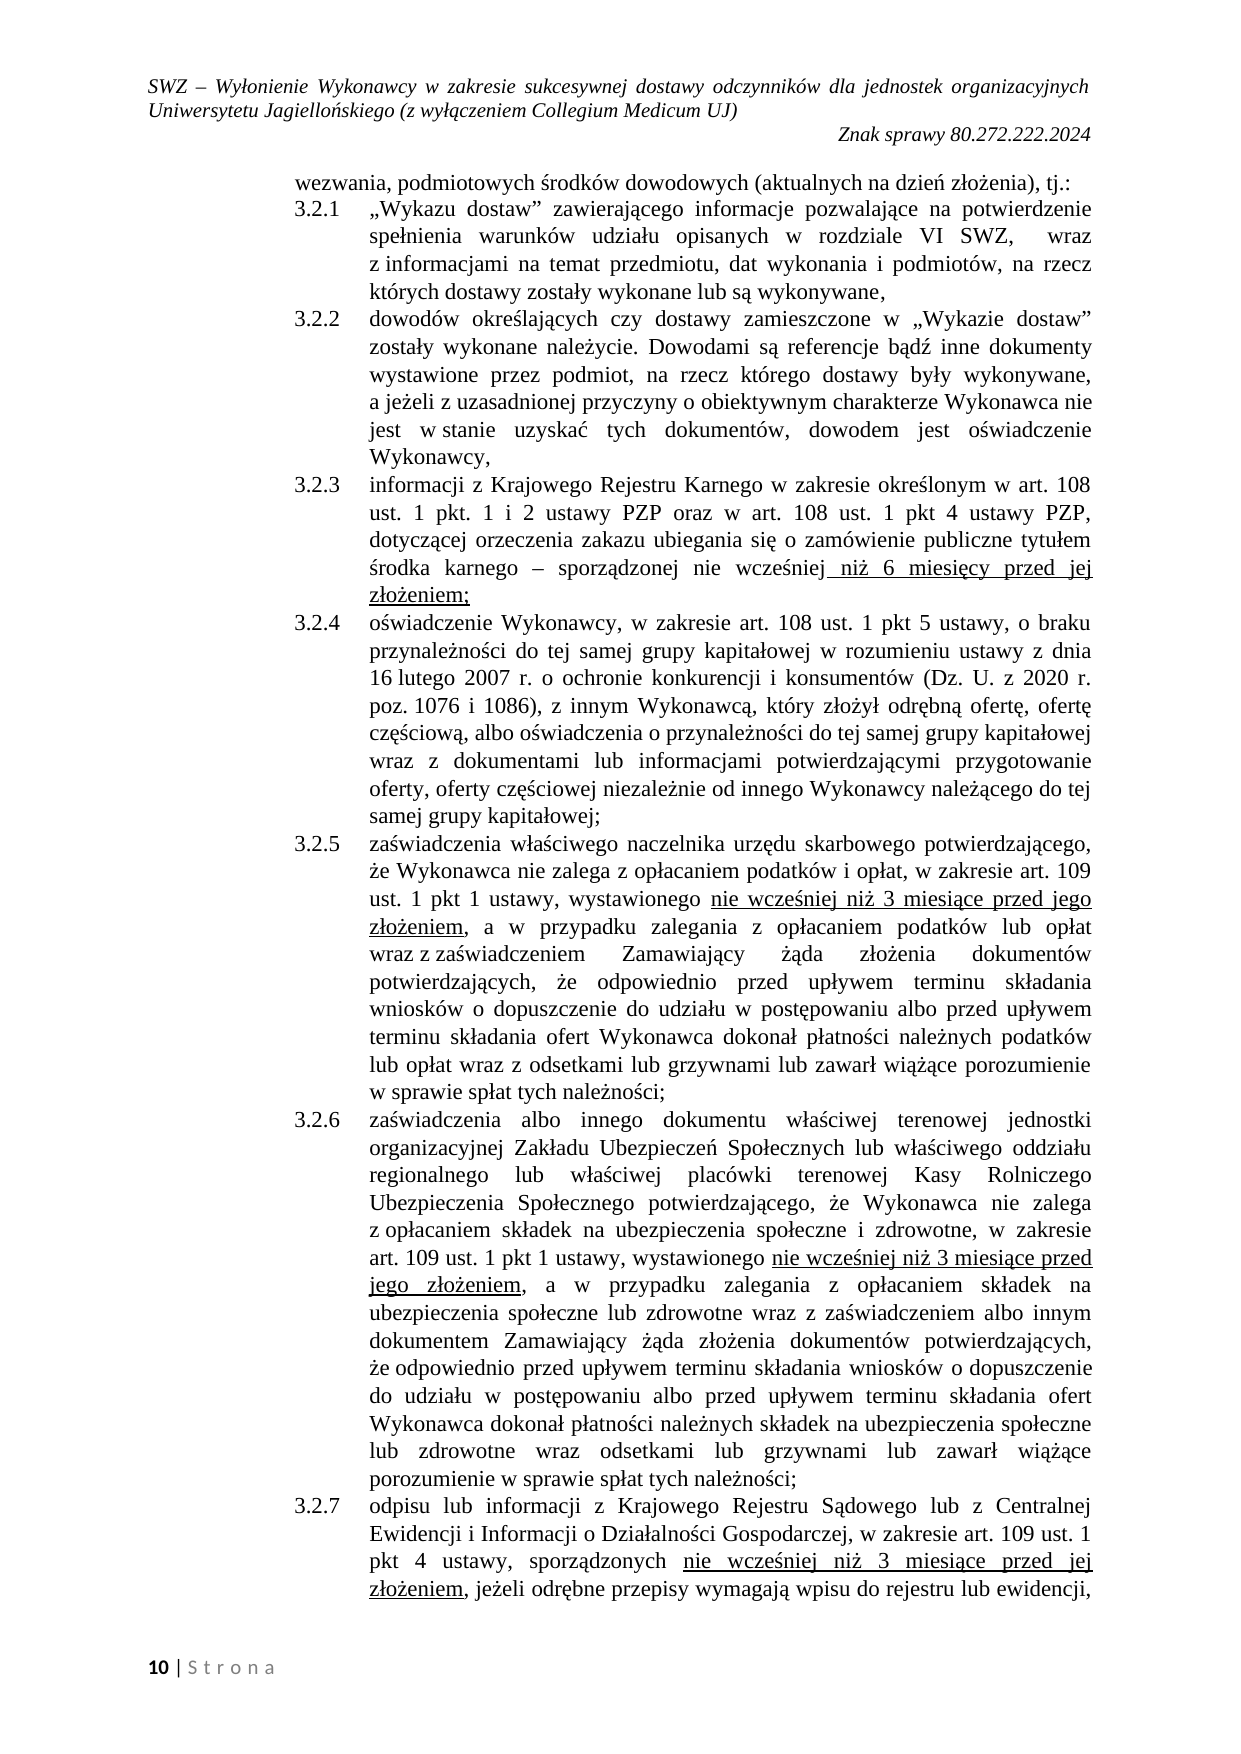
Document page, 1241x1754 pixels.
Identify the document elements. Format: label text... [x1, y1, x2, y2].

list informacji z Krajowego Rejestru Karnego w zakresie określonym w art. 108 ust. 1 pkt. 1 i 2 ustawy PZP oraz w art. 108 ust. 1 pkt 4 ustawy PZP, dotyczącej orzeczenia zakazu ubiegania się o zamówienie publiczne tytułem środka karnego – sporządzonej nie wcześniej niż 6 miesięcy przed jej złożeniem; [294, 471, 1093, 608]
list dowodów określających czy dostawy zamieszczone w „Wykazie dostaw” zostały wykonane należycie. Dowodami są referencje bądź inne dokumenty wystawione przez podmiot, na rzecz którego dostawy były wykonywane, a jeżeli z uzasadnionej przyczyny o obiektywnym charakterze Wykonawca nie jest w stanie uzyskać tych dokumentów, dowodem jest oświadczenie Wykonawcy, [294, 305, 1093, 470]
list oświadczenie Wykonawcy, w zakresie art. 108 ust. 1 pkt 5 ustawy, o braku przynależności do tej samej grupy kapitałowej w rozumieniu ustawy z dnia 16 lutego 2007 r. o ochronie konkurencji i konsumentów (Dz. U. z 2020 r. poz. 1076 i 1086), z innym Wykonawcą, który złożył odrębną ofertę, ofertę częściową, albo oświadczenia o przynależności do tej samej grupy kapitałowej wraz z dokumentami lub informacjami potwierdzającymi przygotowanie oferty, oferty częściowej niezależnie od innego Wykonawcy należącego do tej samej grupy kapitałowej; [294, 609, 1093, 829]
list zaświadczenia albo innego dokumentu właściwej terenowej jednostki organizacyjnej Zakładu Ubezpieczeń Społecznych lub właściwego oddziału regionalnego lub właściwej placówki terenowej Kasy Rolniczego Ubezpieczenia Społecznego potwierdzającego, że Wykonawca nie zalega z opłacaniem składek na ubezpieczenia społeczne i zdrowotne, w zakresie art. 109 ust. 1 pkt 1 ustawy, wystawionego nie wcześniej niż 3 miesiące przed jego złożeniem, a w przypadku zalegania z opłacaniem składek na ubezpieczenia społeczne lub zdrowotne wraz z zaświadczeniem albo innym dokumentem Zamawiający żąda złożenia dokumentów potwierdzających, że odpowiednio przed upływem terminu składania wniosków o dopuszczenie do udziału w postępowaniu albo przed upływem terminu składania ofert Wykonawca dokonał płatności należnych składek na ubezpieczenia społeczne lub zdrowotne wraz odsetkami lub grzywnami lub zawarł wiążące porozumienie w sprawie spłat tych należności; [294, 1106, 1093, 1491]
list „Wykazu dostaw” zawierającego informacje pozwalające na potwierdzenie spełnienia warunków udziału opisanych w rozdziale VI SWZ, wraz z informacjami na temat przedmiotu, dat wykonania i podmiotów, na rzecz których dostawy zostały wykonane lub są wykonywane, [294, 195, 1093, 304]
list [223, 169, 1093, 195]
list zaświadczenia właściwego naczelnika urzędu skarbowego potwierdzającego, że Wykonawca nie zalega z opłacaniem podatków i opłat, w zakresie art. 109 ust. 1 pkt 1 ustawy, wystawionego nie wcześniej niż 3 miesiące przed jego złożeniem, a w przypadku zalegania z opłacaniem podatków lub opłat wraz z zaświadczeniem Zamawiający żąda złożenia dokumentów potwierdzających, że odpowiednio przed upływem terminu składania wniosków o dopuszczenie do udziału w postępowaniu albo przed upływem terminu składania ofert Wykonawca dokonał płatności należnych podatków lub opłat wraz z odsetkami lub grzywnami lub zawarł wiążące porozumienie w sprawie spłat tych należności; [294, 830, 1093, 1105]
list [294, 1492, 1093, 1602]
